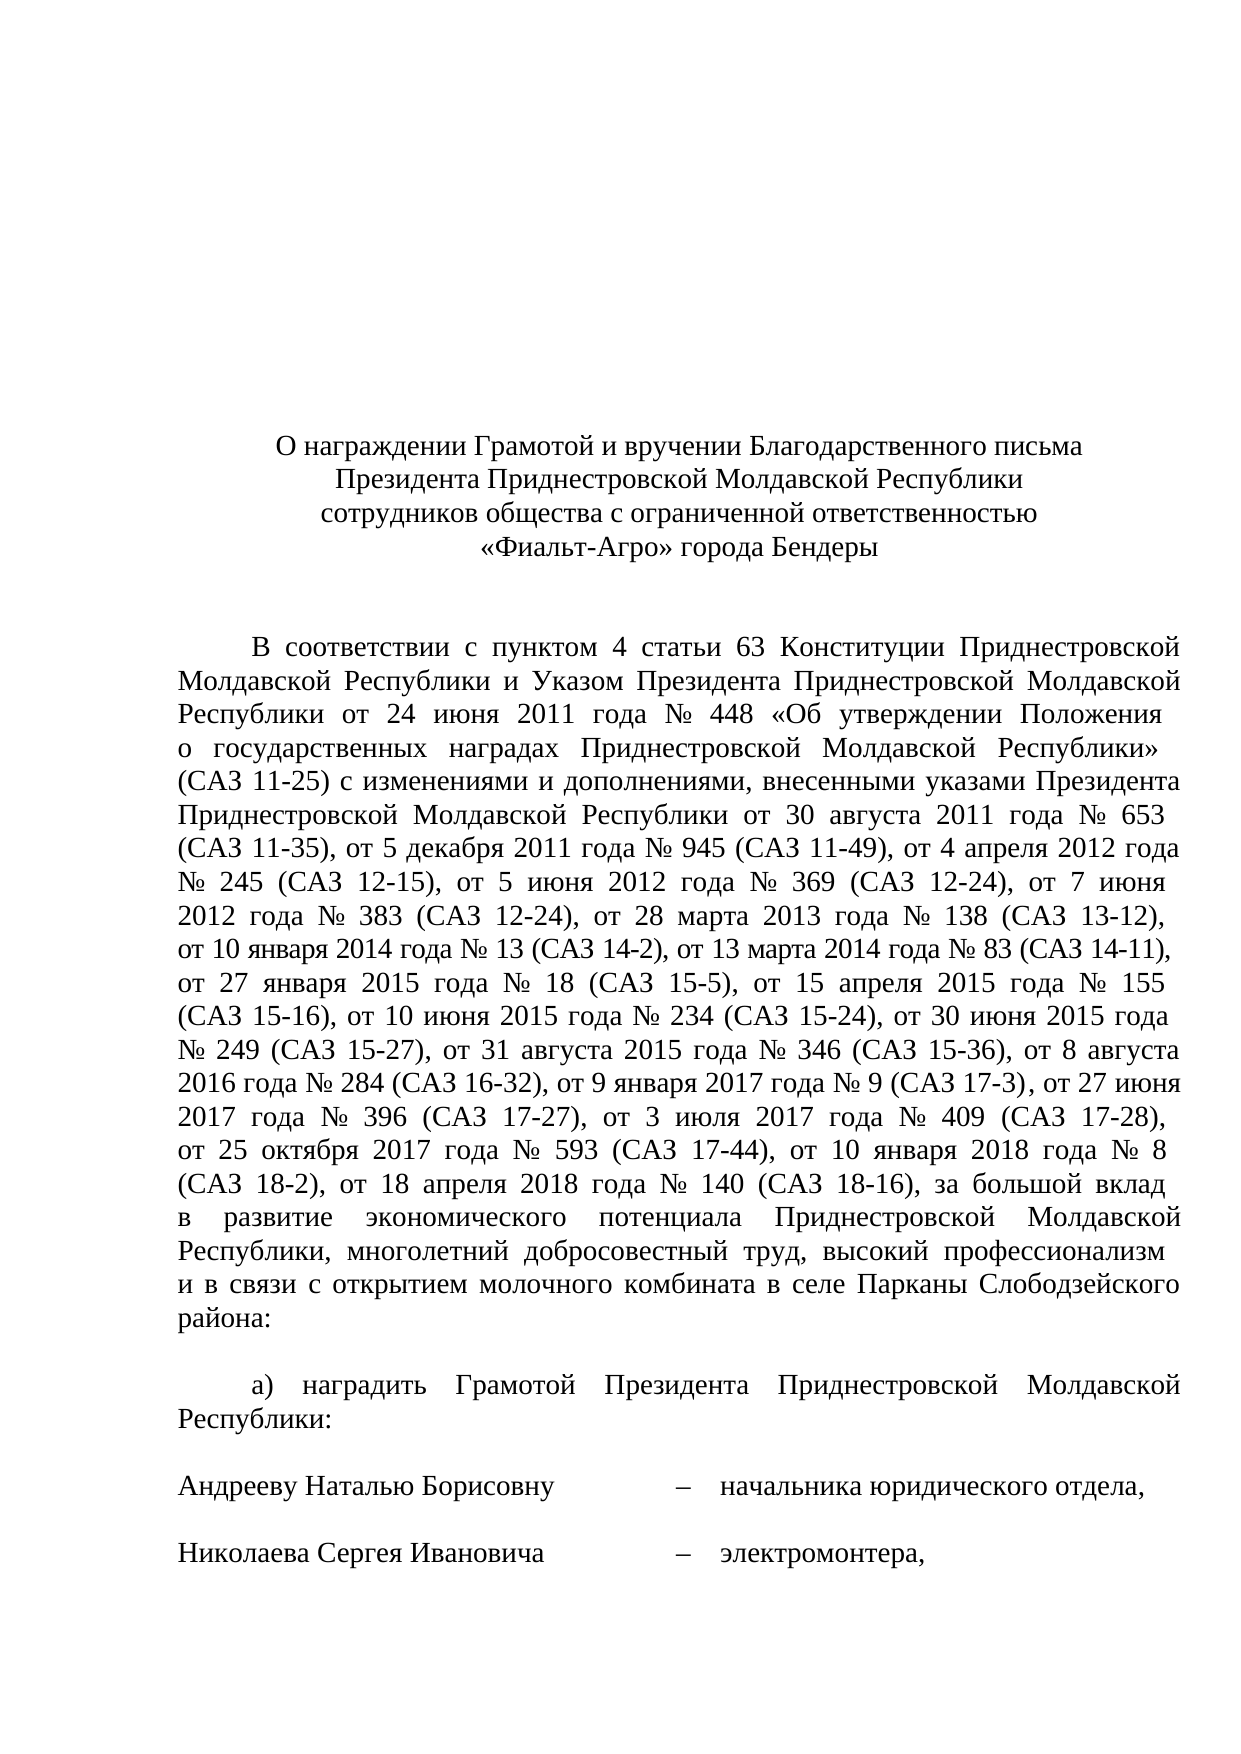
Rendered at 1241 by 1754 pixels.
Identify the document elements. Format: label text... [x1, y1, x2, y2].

table_cell Николаева Сергея Ивановича [166, 1535, 664, 1636]
text сотрудников общества с ограниченной ответственностью [177, 495, 1181, 529]
table_cell электромонтера, [709, 1535, 1192, 1636]
text «Фиальт-Агро» города Бендеры [177, 529, 1181, 562]
table_header Андрееву Наталью Борисовну [166, 1468, 664, 1535]
text Президента Приднестровской Молдавской Республики [177, 462, 1181, 495]
table_header – [665, 1468, 709, 1535]
text а) наградить Грамотой Президента Приднестровской Молдавской Республики: [177, 1367, 1181, 1434]
table_cell – [665, 1535, 709, 1636]
text В соответствии с пунктом 4 статьи 63 Конституции Приднестровской Молдавской Республики и Указом Президента Приднестровской Молдавской Республики от 24 июня 2011 года № 448 «Об утверждении Положения о государственных наградах Приднестровской Молдавской Республики» (САЗ 11-25) с изменениями и дополнениями, внесенными указами Президента Приднестровской Молдавской Республики от 30 августа 2011 года № 653 (САЗ 11-35), от 5 декабря 2011 года № 945 (САЗ 11-49), от 4 апреля 2012 года № 245 (САЗ 12-15), от 5 июня 2012 года № 369 (САЗ 12-24), от 7 июня 2012 года № 383 (САЗ 12-24), от 28 марта 2013 года № 138 (САЗ 13-12), от 10 января 2014 года № 13 (САЗ 14-2), от 13 марта 2014 года № 83 (САЗ 14-11), от 27 января 2015 года № 18 (САЗ 15-5), от 15 апреля 2015 года № 155 (САЗ 15-16), от 10 июня 2015 года № 234 (САЗ 15-24), от 30 июня 2015 года № 249 (САЗ 15-27), от 31 августа 2015 года № 346 (САЗ 15-36), от 8 августа 2016 года № 284 (САЗ 16-32), от 9 января 2017 года № 9 (САЗ 17-3), от 27 июня 2017 года № 396 (САЗ 17-27), от 3 июля 2017 года № 409 (САЗ 17-28), от 25 октября 2017 года № 593 (САЗ 17-44), от 10 января 2018 года № 8 (САЗ 18-2), от 18 апреля 2018 года № 140 (САЗ 18-16), за большой вклад в развитие экономического потенциала Приднестровской Молдавской Республики, многолетний добросовестный труд, высокий профессионализм и в связи с открытием молочного комбината в селе Парканы Слободзейского района: [177, 629, 1181, 1334]
text О награждении Грамотой и вручении Благодарственного письма [177, 428, 1181, 462]
table_header начальника юридического отдела, [709, 1468, 1192, 1535]
